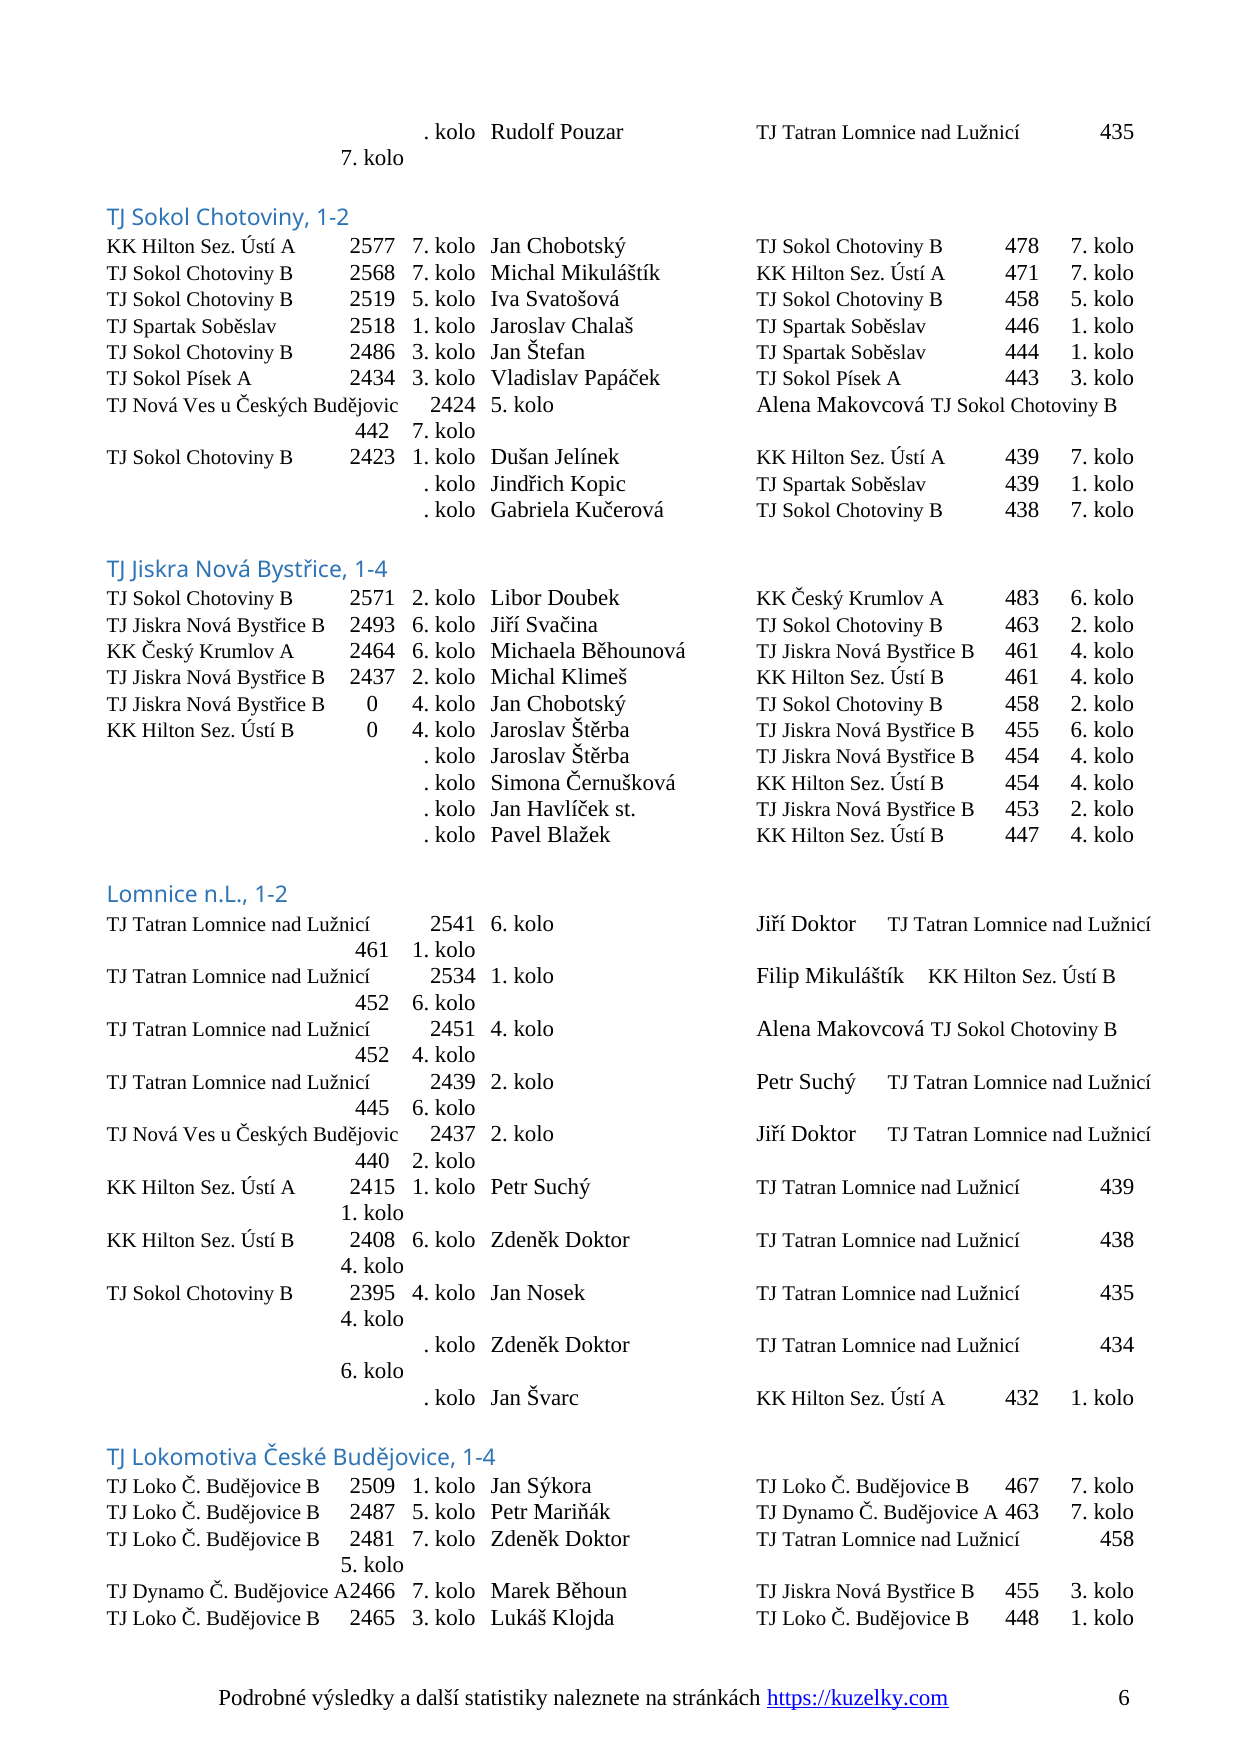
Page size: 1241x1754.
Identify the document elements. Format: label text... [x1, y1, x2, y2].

text KK Hilton Sez. Ústí B 0 4. kolo Jaroslav Štěrba TJ Jiskra Nová Bystřice B 455 6. kolo [106, 716, 1134, 742]
subtitle TJ Lokomotiva České Budějovice, 1-4 [106, 1441, 1134, 1472]
text . kolo Jindřich Kopic TJ Spartak Soběslav 439 1. kolo [106, 470, 1134, 496]
subtitle Lomnice n.L., 1-2 [106, 878, 1134, 909]
text . kolo Simona Černušková KK Hilton Sez. Ústí B 454 4. kolo [106, 769, 1134, 795]
text TJ Sokol Chotoviny B 2395 4. kolo Jan Nosek TJ Tatran Lomnice nad Lužnicí 435 4. kolo [106, 1278, 1134, 1331]
text TJ Nová Ves u Českých Budějovic 2437 2. kolo Jiří Doktor TJ Tatran Lomnice nad Lužnicí 440 2. kolo [106, 1120, 1134, 1173]
text TJ Dynamo Č. Budějovice A 2466 7. kolo Marek Běhoun TJ Jiskra Nová Bystřice B 455 3. kolo [106, 1577, 1134, 1604]
text TJ Tatran Lomnice nad Lužnicí 2534 1. kolo Filip Mikuláštík KK Hilton Sez. Ústí B 452 6. kolo [106, 962, 1134, 1015]
text TJ Tatran Lomnice nad Lužnicí 2451 4. kolo Alena Makovcová TJ Sokol Chotoviny B 452 4. kolo [106, 1015, 1134, 1068]
text KK Český Krumlov A 2464 6. kolo Michaela Běhounová TJ Jiskra Nová Bystřice B 461 4. kolo [106, 637, 1134, 663]
text TJ Sokol Chotoviny B 2486 3. kolo Jan Štefan TJ Spartak Soběslav 444 1. kolo [106, 338, 1134, 364]
subtitle TJ Sokol Chotoviny, 1-2 [106, 201, 1134, 233]
text KK Hilton Sez. Ústí A 2415 1. kolo Petr Suchý TJ Tatran Lomnice nad Lužnicí 439 1. kolo [106, 1173, 1134, 1226]
text TJ Loko Č. Budějovice B 2487 5. kolo Petr Mariňák TJ Dynamo Č. Budějovice A 463 7. kolo [106, 1498, 1134, 1525]
text TJ Tatran Lomnice nad Lužnicí 2439 2. kolo Petr Suchý TJ Tatran Lomnice nad Lužnicí 445 6. kolo [106, 1068, 1134, 1120]
text TJ Spartak Soběslav 2518 1. kolo Jaroslav Chalaš TJ Spartak Soběslav 446 1. kolo [106, 312, 1134, 338]
text TJ Sokol Chotoviny B 2571 2. kolo Libor Doubek KK Český Krumlov A 483 6. kolo [106, 584, 1134, 611]
text KK Hilton Sez. Ústí B 2408 6. kolo Zdeněk Doktor TJ Tatran Lomnice nad Lužnicí 438 4. kolo [106, 1226, 1134, 1278]
text TJ Nová Ves u Českých Budějovic 2424 5. kolo Alena Makovcová TJ Sokol Chotoviny B 442 7. kolo [106, 391, 1134, 443]
text . kolo Rudolf Pouzar TJ Tatran Lomnice nad Lužnicí 435 7. kolo [106, 118, 1134, 171]
text TJ Loko Č. Budějovice B 2465 3. kolo Lukáš Klojda TJ Loko Č. Budějovice B 448 1. kolo [106, 1604, 1134, 1630]
text TJ Sokol Chotoviny B 2423 1. kolo Dušan Jelínek KK Hilton Sez. Ústí A 439 7. kolo [106, 443, 1134, 470]
text TJ Jiskra Nová Bystřice B 2437 2. kolo Michal Klimeš KK Hilton Sez. Ústí B 461 4. kolo [106, 663, 1134, 690]
text TJ Jiskra Nová Bystřice B 0 4. kolo Jan Chobotský TJ Sokol Chotoviny B 458 2. kolo [106, 690, 1134, 716]
text TJ Sokol Chotoviny B 2568 7. kolo Michal Mikuláštík KK Hilton Sez. Ústí A 471 7. kolo [106, 259, 1134, 285]
text . kolo Jan Švarc KK Hilton Sez. Ústí A 432 1. kolo [106, 1384, 1134, 1410]
text TJ Sokol Chotoviny B 2519 5. kolo Iva Svatošová TJ Sokol Chotoviny B 458 5. kolo [106, 285, 1134, 312]
text . kolo Zdeněk Doktor TJ Tatran Lomnice nad Lužnicí 434 6. kolo [106, 1331, 1134, 1384]
text . kolo Jaroslav Štěrba TJ Jiskra Nová Bystřice B 454 4. kolo [106, 742, 1134, 769]
text . kolo Gabriela Kučerová TJ Sokol Chotoviny B 438 7. kolo [106, 496, 1134, 522]
text TJ Loko Č. Budějovice B 2509 1. kolo Jan Sýkora TJ Loko Č. Budějovice B 467 7. kolo [106, 1472, 1134, 1498]
subtitle TJ Jiskra Nová Bystřice, 1-4 [106, 553, 1134, 584]
text TJ Sokol Písek A 2434 3. kolo Vladislav Papáček TJ Sokol Písek A 443 3. kolo [106, 364, 1134, 391]
text . kolo Pavel Blažek KK Hilton Sez. Ústí B 447 4. kolo [106, 821, 1134, 848]
text TJ Tatran Lomnice nad Lužnicí 2541 6. kolo Jiří Doktor TJ Tatran Lomnice nad Lužnicí 461 1. kolo [106, 909, 1134, 962]
text KK Hilton Sez. Ústí A 2577 7. kolo Jan Chobotský TJ Sokol Chotoviny B 478 7. kolo [106, 233, 1134, 259]
text TJ Loko Č. Budějovice B 2481 7. kolo Zdeněk Doktor TJ Tatran Lomnice nad Lužnicí 458 5. kolo [106, 1525, 1134, 1577]
text TJ Jiskra Nová Bystřice B 2493 6. kolo Jiří Svačina TJ Sokol Chotoviny B 463 2. kolo [106, 611, 1134, 637]
text . kolo Jan Havlíček st. TJ Jiskra Nová Bystřice B 453 2. kolo [106, 795, 1134, 821]
